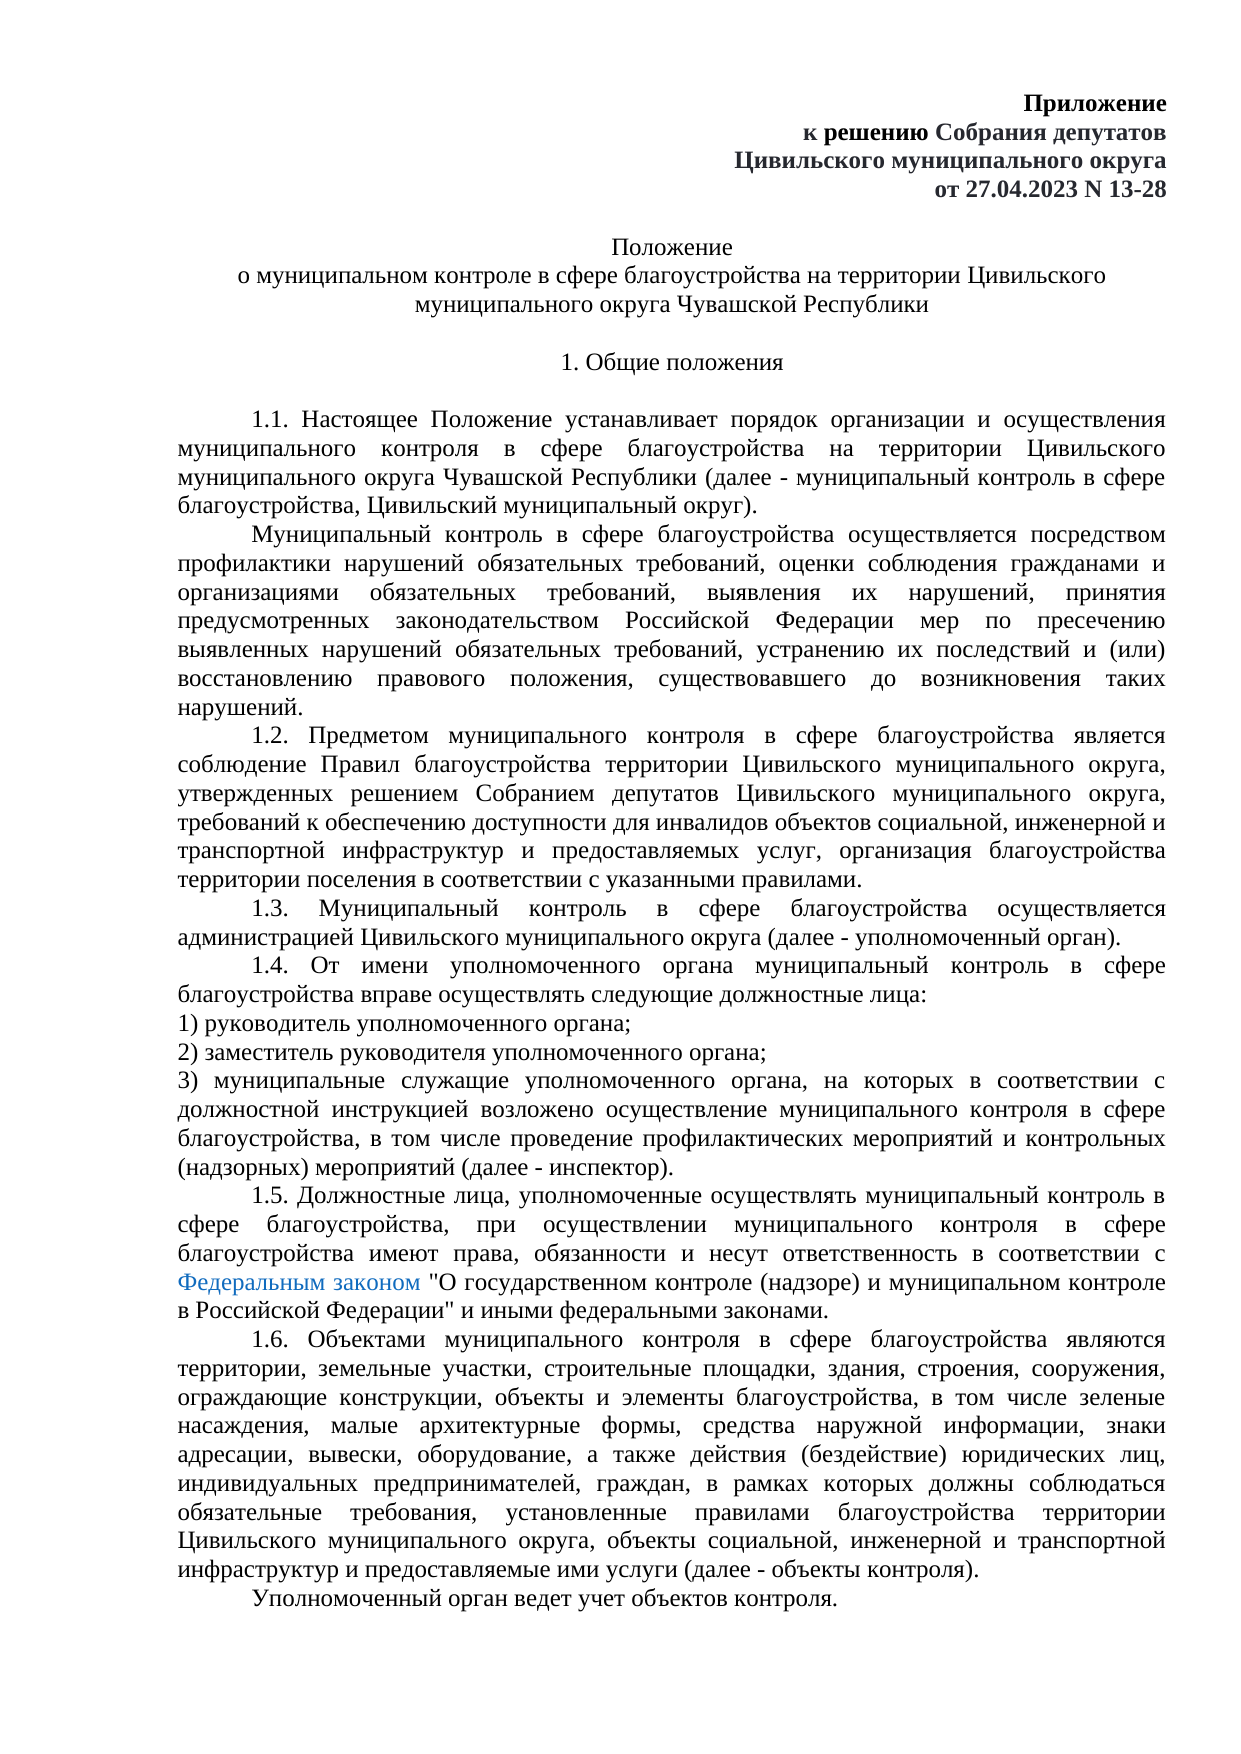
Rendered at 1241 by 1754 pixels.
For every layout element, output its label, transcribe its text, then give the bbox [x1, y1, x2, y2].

text 3) муниципальные служащие уполномоченного органа, на которых в соответствии с должностной инструкцией возложено осуществление муниципального контроля в сфере благоустройства, в том числе проведение профилактических мероприятий и контрольных (надзорных) мероприятий (далее - инспектор). [177, 1065, 1167, 1180]
text 1.3. Муниципальный контроль в сфере благоустройства осуществляется администрацией Цивильского муниципального округа (далее - уполномоченный орган). [177, 893, 1167, 950]
text Положение о муниципальном контроле в сфере благоустройства на территории Цивильского муниципального округа Чувашской Республики [177, 232, 1167, 318]
text 1.2. Предметом муниципального контроля в сфере благоустройства является соблюдение Правил благоустройства территории Цивильского муниципального округа, утвержденных решением Собранием депутатов Цивильского муниципального округа, требований к обеспечению доступности для инвалидов объектов социальной, инженерной и транспортной инфраструктур и предоставляемых услуг, организация благоустройства территории поселения в соответствии с указанными правилами. [177, 720, 1167, 893]
text 1) руководитель уполномоченного органа; [177, 1008, 1167, 1037]
text 1.4. От имени уполномоченного органа муниципальный контроль в сфере благоустройства вправе осуществлять следующие должностные лица: [177, 950, 1167, 1008]
text 1.6. Объектами муниципального контроля в сфере благоустройства являются территории, земельные участки, строительные площадки, здания, строения, сооружения, ограждающие конструкции, объекты и элементы благоустройства, в том числе зеленые насаждения, малые архитектурные формы, средства наружной информации, знаки адресации, вывески, оборудование, а также действия (бездействие) юридических лиц, индивидуальных предпринимателей, граждан, в рамках которых должны соблюдаться обязательные требования, установленные правилами благоустройства территории Цивильского муниципального округа, объекты социальной, инженерной и транспортной инфраструктур и предоставляемые ими услуги (далее - объекты контроля). [177, 1324, 1167, 1583]
text Приложение к решению Собрания депутатов Цивильского муниципального округа от 27.04.2023 N 13-28 [177, 88, 1167, 203]
text 1.5. Должностные лица, уполномоченные осуществлять муниципальный контроль в сфере благоустройства, при осуществлении муниципального контроля в сфере благоустройства имеют права, обязанности и несут ответственность в соответствии с Федеральным законом "О государственном контроле (надзоре) и муниципальном контроле в Российской Федерации" и иными федеральными законами. [177, 1180, 1167, 1324]
text Уполномоченный орган ведет учет объектов контроля. [177, 1583, 1167, 1612]
text Муниципальный контроль в сфере благоустройства осуществляется посредством профилактики нарушений обязательных требований, оценки соблюдения гражданами и организациями обязательных требований, выявления их нарушений, принятия предусмотренных законодательством Российской Федерации мер по пресечению выявленных нарушений обязательных требований, устранению их последствий и (или) восстановлению правового положения, существовавшего до возникновения таких нарушений. [177, 519, 1167, 720]
text 1.1. Настоящее Положение устанавливает порядок организации и осуществления муниципального контроля в сфере благоустройства на территории Цивильского муниципального округа Чувашской Республики (далее - муниципальный контроль в сфере благоустройства, Цивильский муниципальный округ). [177, 404, 1167, 519]
text 2) заместитель руководителя уполномоченного органа; [177, 1037, 1167, 1065]
text 1. Общие положения [177, 347, 1167, 375]
